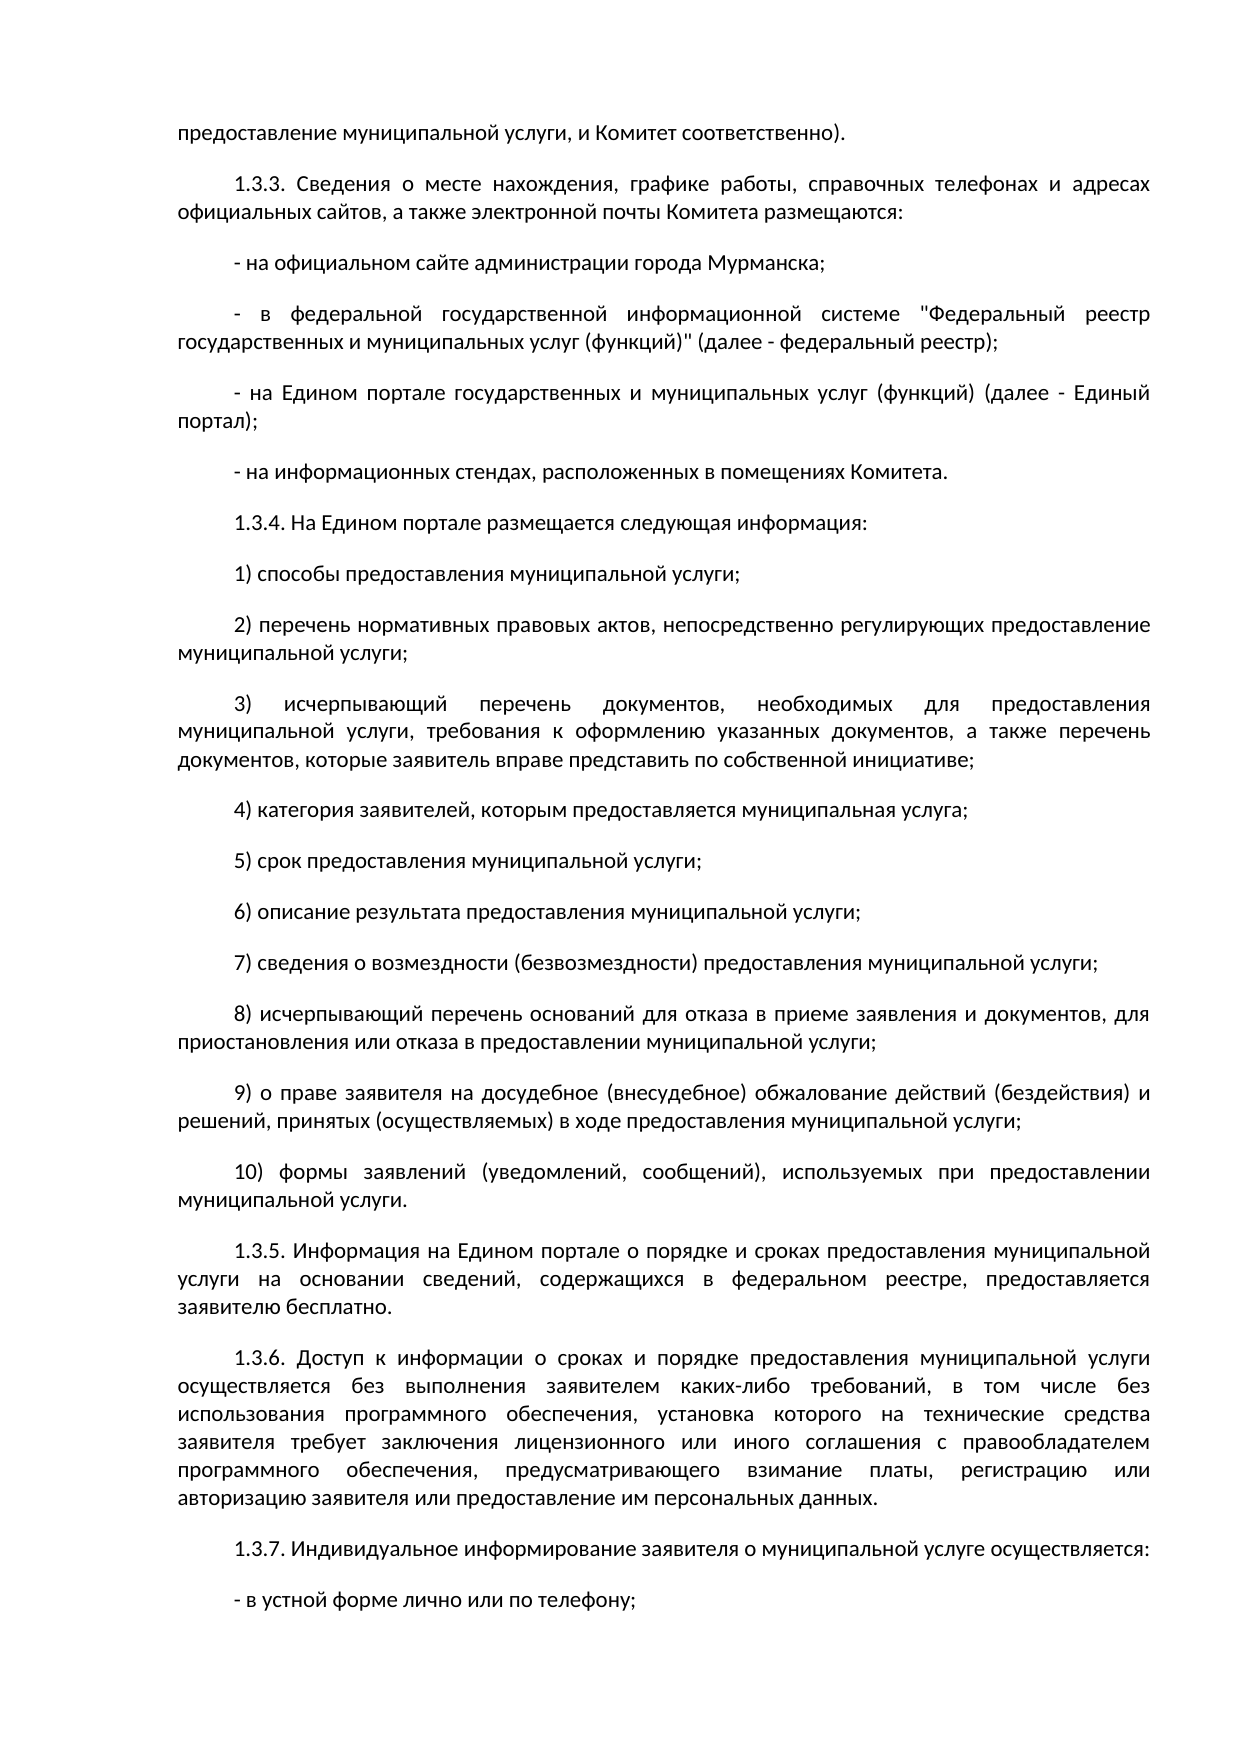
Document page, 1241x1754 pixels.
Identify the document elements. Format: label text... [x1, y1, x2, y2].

text 3) исчерпывающий перечень документов, необходимых для предоставления муниципальной услуги, требования к оформлению указанных документов, а также перечень документов, которые заявитель вправе представить по собственной инициативе; [177, 689, 1152, 773]
text 5) срок предоставления муниципальной услуги; [177, 847, 1152, 874]
text 1.3.5. Информация на Едином портале о порядке и сроках предоставления муниципальной услуги на основании сведений, содержащихся в федеральном реестре, предоставляется заявителю бесплатно. [177, 1236, 1152, 1320]
text 8) исчерпывающий перечень оснований для отказа в приеме заявления и документов, для приостановления или отказа в предоставлении муниципальной услуги; [177, 999, 1152, 1055]
text - в федеральной государственной информационной системе "Федеральный реестр государственных и муниципальных услуг (функций)" (далее - федеральный реестр); [177, 299, 1152, 355]
text 1.3.6. Доступ к информации о сроках и порядке предоставления муниципальной услуги осуществляется без выполнения заявителем каких-либо требований, в том числе без использования программного обеспечения, установка которого на технические средства заявителя требует заключения лицензионного или иного соглашения с правообладателем программного обеспечения, предусматривающего взимание платы, регистрацию или авторизацию заявителя или предоставление им персональных данных. [177, 1343, 1152, 1511]
text 1.3.3. Сведения о месте нахождения, графике работы, справочных телефонах и адресах официальных сайтов, а также электронной почты Комитета размещаются: [177, 169, 1152, 225]
text 6) описание результата предоставления муниципальной услуги; [177, 897, 1152, 926]
text 1.3.7. Индивидуальное информирование заявителя о муниципальной услуге осуществляется: [177, 1534, 1152, 1562]
text - на Едином портале государственных и муниципальных услуг (функций) (далее - Единый портал); [177, 378, 1152, 434]
text 10) формы заявлений (уведомлений, сообщений), используемых при предоставлении муниципальной услуги. [177, 1157, 1152, 1213]
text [177, 118, 1152, 146]
text 2) перечень нормативных правовых актов, непосредственно регулирующих предоставление муниципальной услуги; [177, 610, 1152, 666]
text - в устной форме лично или по телефону; [177, 1585, 1152, 1613]
text 1) способы предоставления муниципальной услуги; [177, 559, 1152, 587]
text - на информационных стендах, расположенных в помещениях Комитета. [177, 457, 1152, 485]
text 7) сведения о возмездности (безвозмездности) предоставления муниципальной услуги; [177, 948, 1152, 976]
text - на официальном сайте администрации города Мурманска; [177, 248, 1152, 276]
text 1.3.4. На Едином портале размещается следующая информация: [177, 508, 1152, 536]
text 9) о праве заявителя на досудебное (внесудебное) обжалование действий (бездействия) и решений, принятых (осуществляемых) в ходе предоставления муниципальной услуги; [177, 1078, 1152, 1134]
text 4) категория заявителей, которым предоставляется муниципальная услуга; [177, 796, 1152, 824]
